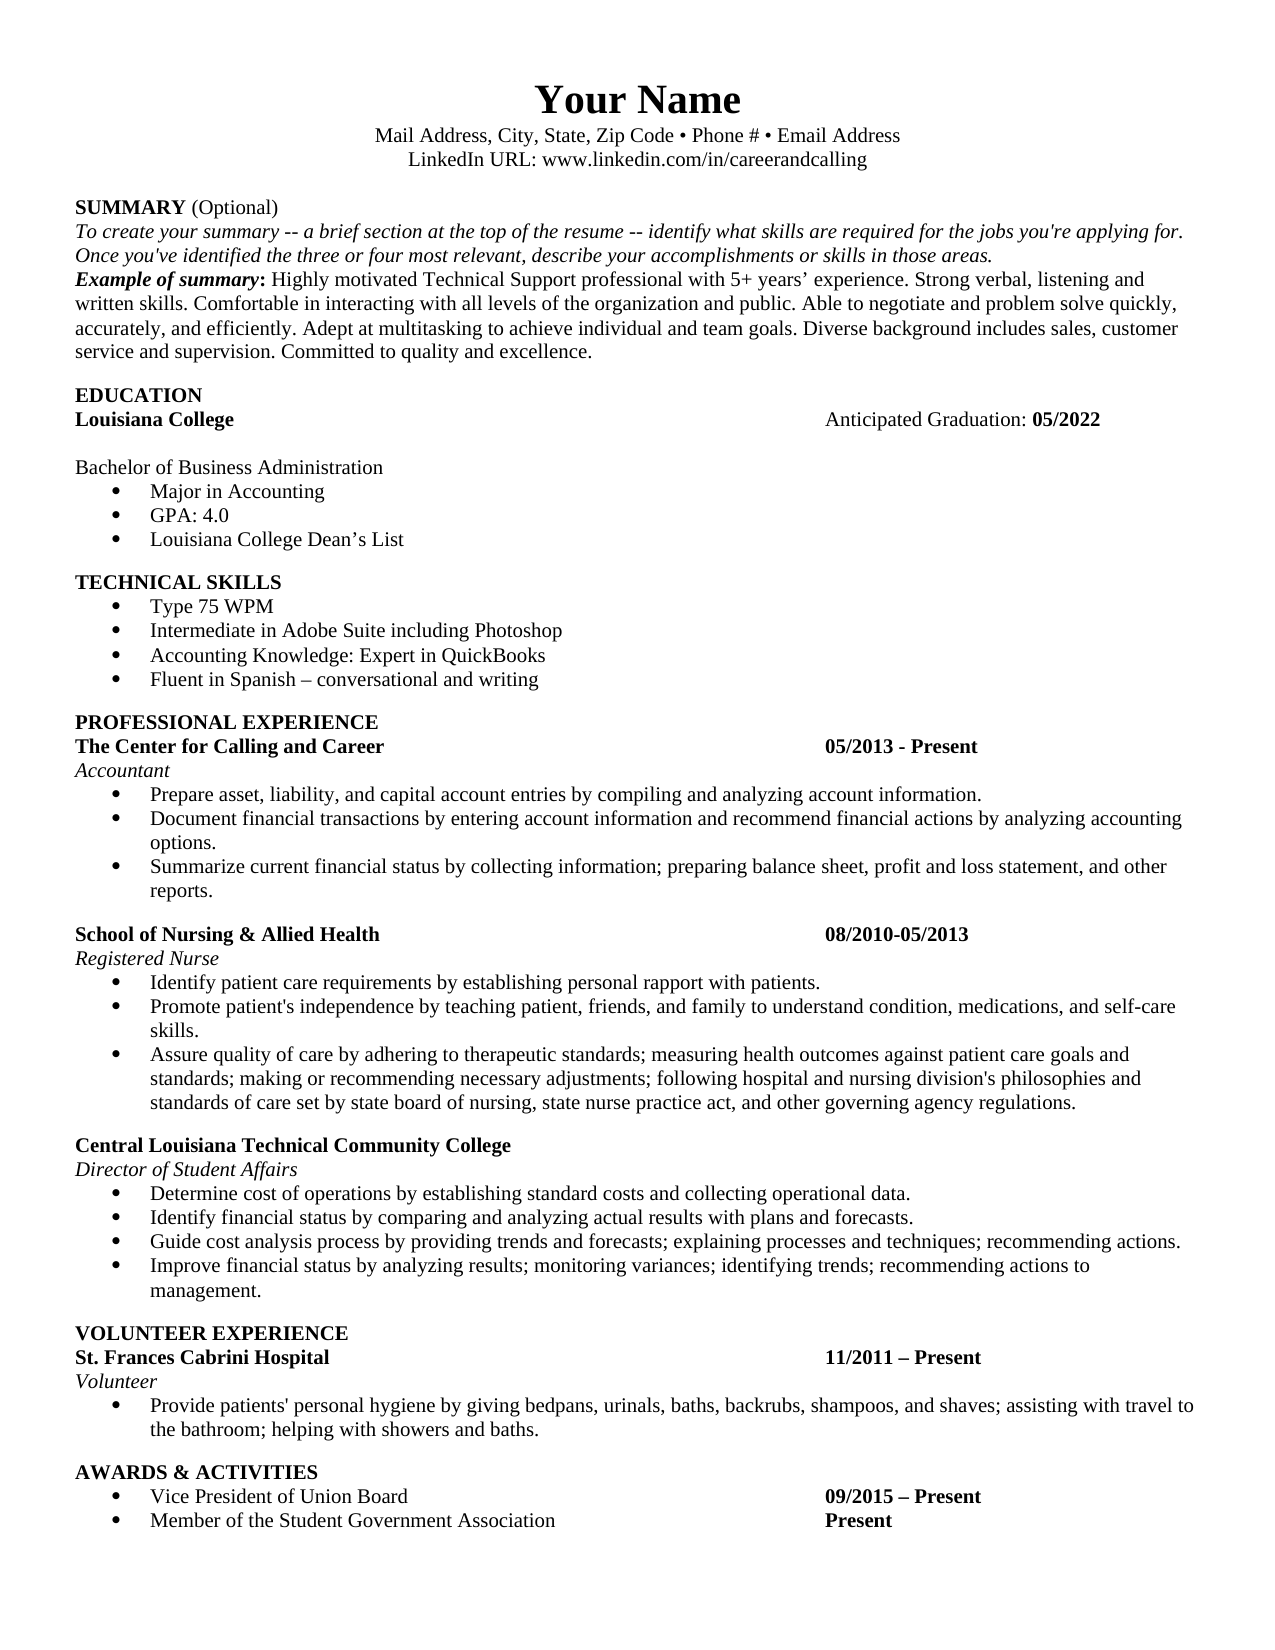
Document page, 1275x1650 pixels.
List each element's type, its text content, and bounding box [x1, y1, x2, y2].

text Example of summary: Highly motivated Technical Support professional with 5+ years’ experience. Strong verbal, listening and written skills. Comfortable in interacting with all levels of the organization and public. Able to negotiate and problem solve quickly, accurately, and efficiently. Adept at multitasking to achieve individual and team goals. Diverse background includes sales, customer service and supervision. Committed to quality and excellence. [75, 267, 1200, 363]
list Determine cost of operations by establishing standard costs and collecting operational data. [112, 1181, 1200, 1205]
text School of Nursing & Allied Health 08/2010-05/2013 [75, 921, 1200, 946]
text Accountant [75, 758, 1200, 782]
list Identify financial status by comparing and analyzing actual results with plans and forecasts. [112, 1205, 1200, 1229]
text SUMMARY (Optional) [75, 171, 1200, 219]
list Intermediate in Adobe Suite including Photoshop [112, 618, 1200, 642]
text Bachelor of Business Administration [75, 455, 1200, 479]
text St. Frances Cabrini Hospital 11/2011 – Present [75, 1345, 1200, 1369]
list Guide cost analysis process by providing trends and forecasts; explaining processes and techniques; recommending actions. [112, 1229, 1200, 1253]
list Document financial transactions by entering account information and recommend financial actions by analyzing accounting options. [112, 806, 1200, 854]
list Assure quality of care by adhering to therapeutic standards; measuring health outcomes against patient care goals and standards; making or recommending necessary adjustments; following hospital and nursing division's philosophies and standards of care set by state board of nursing, state nurse practice act, and other governing agency regulations. [112, 1042, 1200, 1114]
text AWARDS & ACTIVITIES [75, 1460, 1200, 1484]
text Central Louisiana Technical Community College [75, 1133, 1200, 1157]
text VOLUNTEER EXPERIENCE [75, 1321, 1200, 1345]
text Mail Address, City, State, Zip Code • Phone # • Email Address [75, 123, 1200, 147]
text TECHNICAL SKILLS [75, 570, 1200, 594]
text Registered Nurse [75, 946, 1200, 969]
text LinkedIn URL: www.linkedin.com/in/careerandcalling [75, 147, 1200, 171]
list Fluent in Spanish – conversational and writing [112, 667, 1200, 691]
list Prepare asset, liability, and capital account entries by compiling and analyzing account information. [112, 782, 1200, 806]
list Major in Accounting [112, 479, 1200, 503]
list Member of the Student Government Association Present [112, 1508, 1200, 1532]
list Louisiana College Dean’s List [112, 527, 1200, 551]
text Director of Student Affairs [75, 1157, 1200, 1181]
list Improve financial status by analyzing results; monitoring variances; identifying trends; recommending actions to management. [112, 1253, 1200, 1302]
list Summarize current financial status by collecting information; preparing balance sheet, profit and loss statement, and other reports. [112, 854, 1200, 902]
text PROFESSIONAL EXPERIENCE [75, 710, 1200, 734]
list GPA: 4.0 [112, 503, 1200, 527]
text Your Name [75, 75, 1200, 123]
text Louisiana College Anticipated Graduation: 05/2022 [75, 407, 1200, 455]
list Promote patient's independence by teaching patient, friends, and family to understand condition, medications, and self-care skills. [112, 994, 1200, 1042]
list Accounting Knowledge: Expert in QuickBooks [112, 642, 1200, 667]
text EDUCATION [75, 383, 1200, 407]
list Type 75 WPM [112, 594, 1200, 618]
list Vice President of Union Board 09/2015 – Present [112, 1484, 1200, 1508]
text The Center for Calling and Career 05/2013 - Present [75, 734, 1200, 758]
list Provide patients' personal hygiene by giving bedpans, urinals, baths, backrubs, shampoos, and shaves; assisting with travel to the bathroom; helping with showers and baths. [112, 1393, 1200, 1441]
text Volunteer [75, 1369, 1200, 1393]
list Identify patient care requirements by establishing personal rapport with patients. [112, 969, 1200, 994]
